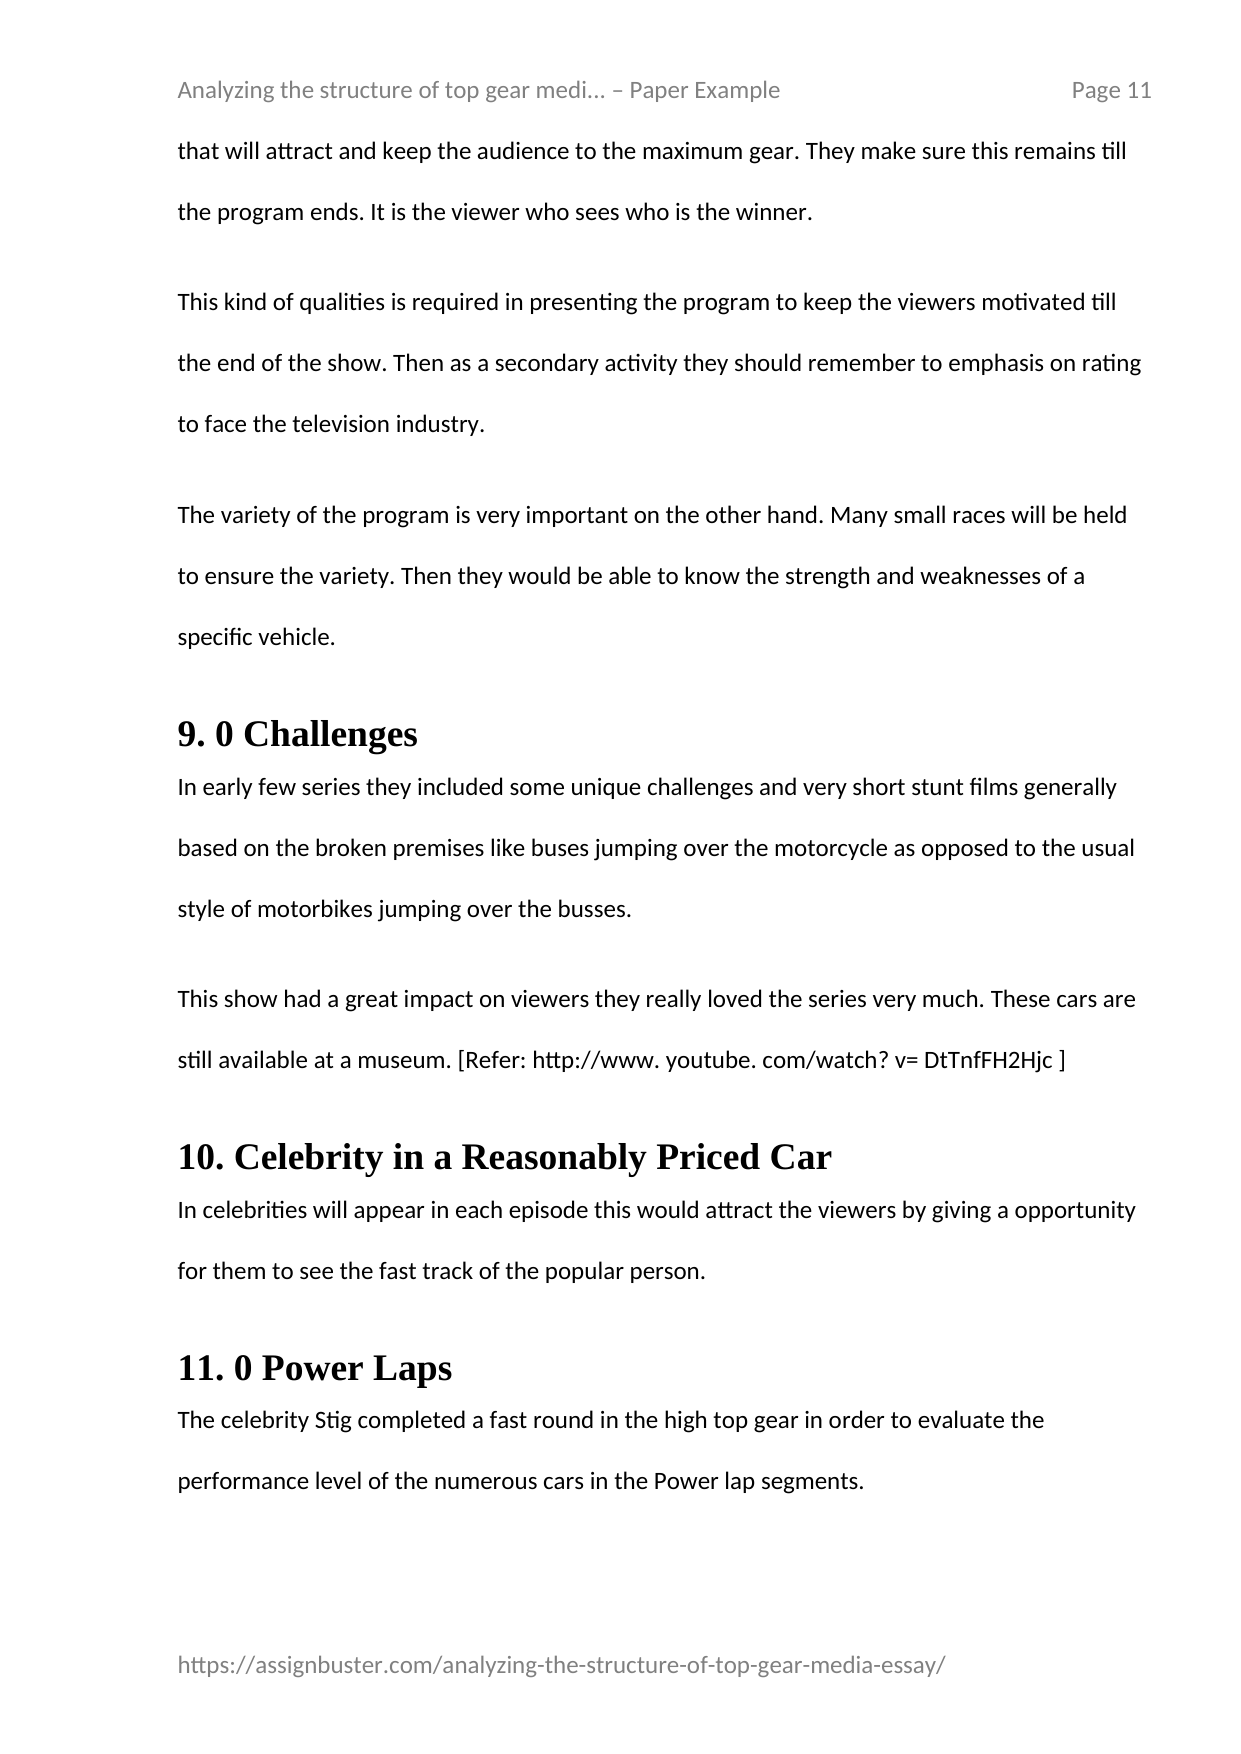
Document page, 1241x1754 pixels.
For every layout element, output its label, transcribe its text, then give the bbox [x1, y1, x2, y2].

text In celebrities will appear in each episode this would attract the viewers by giving a opportunity for them to see the fast track of the popular person. [177, 1194, 1152, 1285]
text This show had a great impact on viewers they really loved the series very much. These cars are still available at a museum. [Refer: http://www. youtube. com/watch? v= DtTnfFH2Hjc ] [177, 983, 1152, 1075]
text This kind of qualities is required in presenting the program to keep the viewers motivated till the end of the show. Then as a secondary activity they should remember to emphasis on rating to face the television industry. [177, 286, 1152, 439]
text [177, 135, 1152, 226]
subtitle 11. 0 Power Laps [177, 1345, 1152, 1388]
text The variety of the program is very important on the other hand. Many small races will be held to ensure the variety. Then they would be able to know the strength and weaknesses of a specific vehicle. [177, 499, 1152, 652]
text In early few series they included some unique challenges and very short stunt films generally based on the broken premises like buses jumping over the motorcycle as opposed to the usual style of motorbikes jumping over the busses. [177, 771, 1152, 923]
subtitle 9. 0 Challenges [177, 712, 1152, 755]
subtitle 10. Celebrity in a Reasonably Priced Car [177, 1135, 1152, 1178]
text The celebrity Stig completed a fast round in the high top gear in order to evaluate the performance level of the numerous cars in the Power lap segments. [177, 1404, 1152, 1496]
